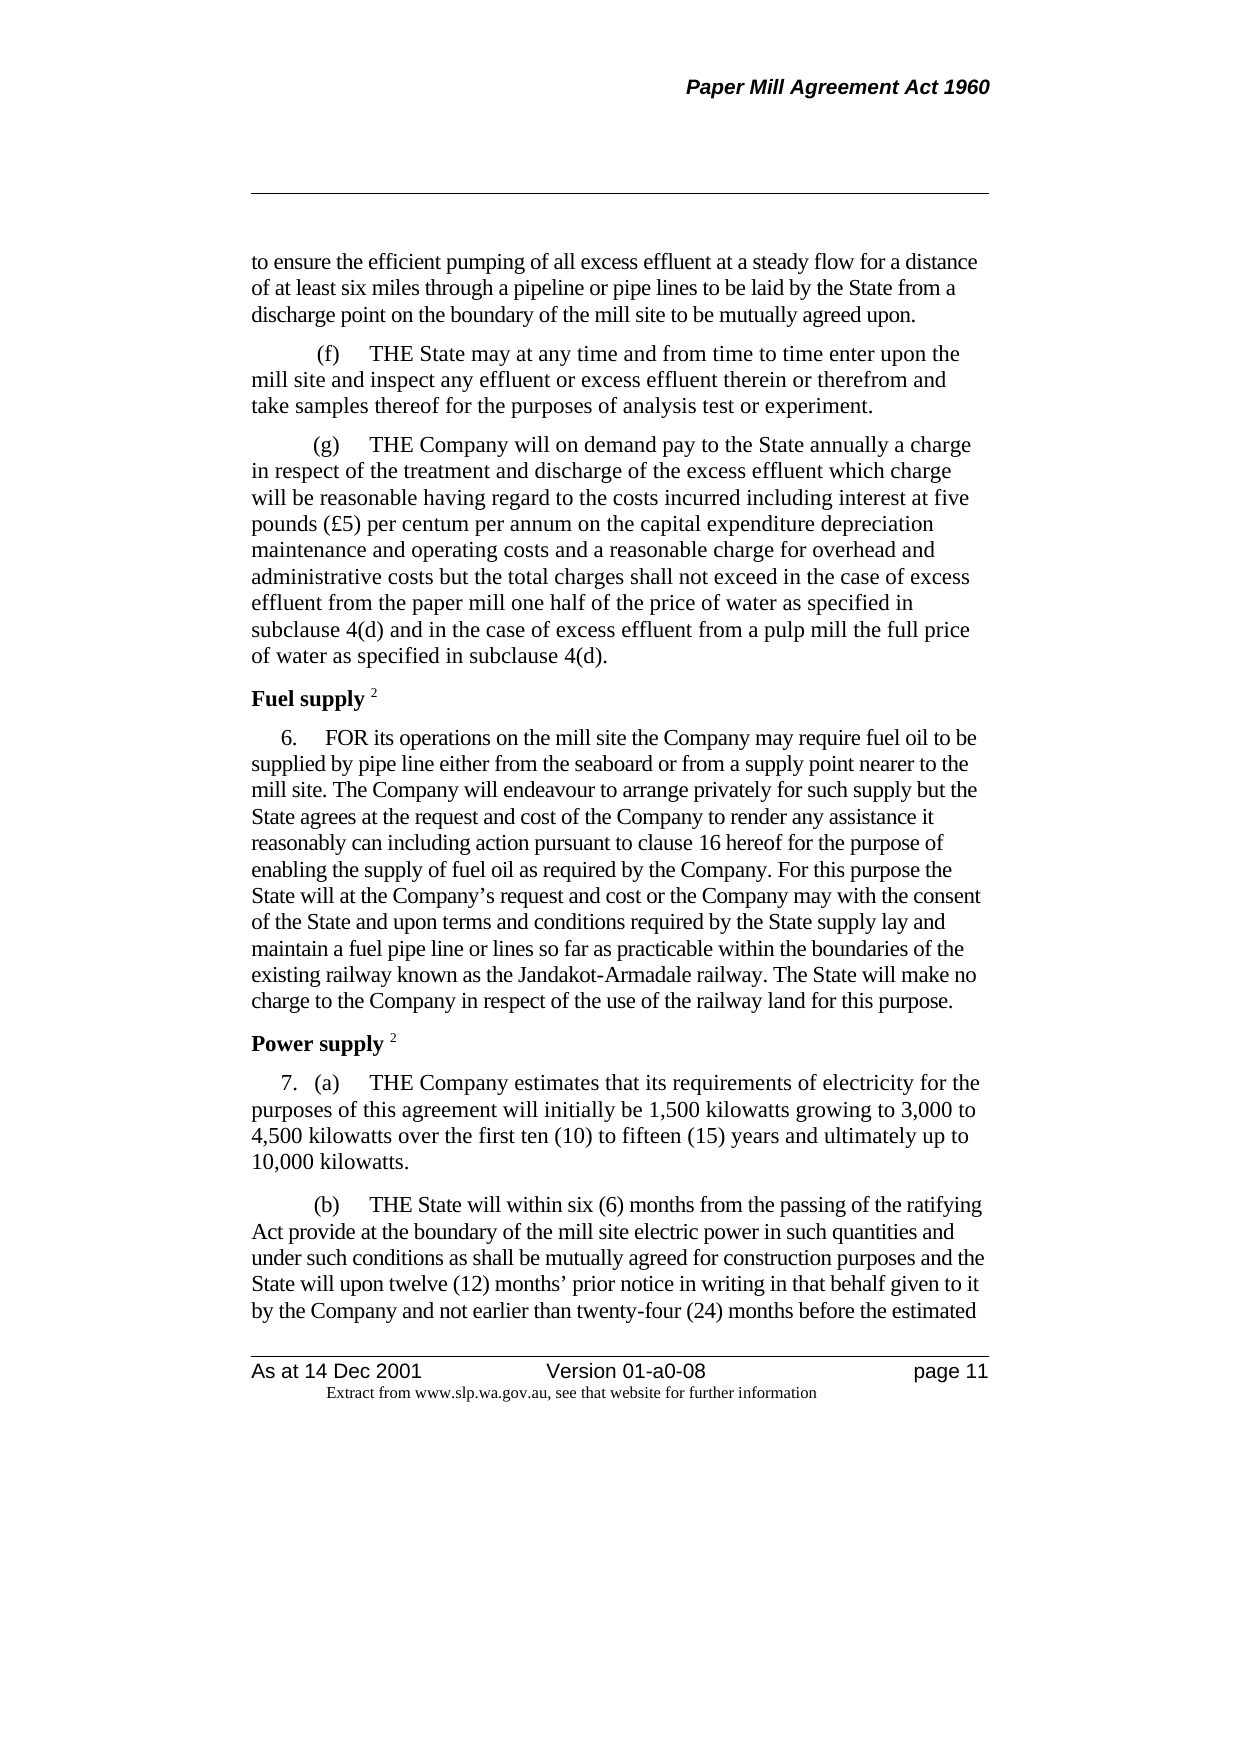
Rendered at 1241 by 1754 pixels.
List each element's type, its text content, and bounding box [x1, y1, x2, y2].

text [251, 1191, 989, 1323]
text (g) THE Company will on demand pay to the State annually a charge in respect of the treatment and discharge of the excess effluent which charge will be reasonable having regard to the costs incurred including interest at five pounds (£5) per centum per annum on the capital expenditure depreciation maintenance and operating costs and a reasonable charge for overhead and administrative costs but the total charges shall not exceed in the case of excess effluent from the paper mill one half of the price of water as specified in subclause 4(d) and in the case of excess effluent from a pulp mill the full price of water as specified in subclause 4(d). [251, 431, 989, 668]
text 7. (a) THE Company estimates that its requirements of electricity for the purposes of this agreement will initially be 1,500 kilowatts growing to 3,000 to 4,500 kilowatts over the first ten (10) to fifteen (15) years and ultimately up to 10,000 kilowatts. [251, 1069, 989, 1175]
text Fuel supply 2 [251, 685, 989, 711]
text Power supply 2 [251, 1030, 989, 1057]
text 6. FOR its operations on the mill site the Company may require fuel oil to be supplied by pipe line either from the seaboard or from a supply point nearer to the mill site. The Company will endeavour to arrange privately for such supply but the State agrees at the request and cost of the Company to render any assistance it reasonably can including action pursuant to clause 16 hereof for the purpose of enabling the supply of fuel oil as required by the Company. For this purpose the State will at the Company’s request and cost or the Company may with the consent of the State and upon terms and conditions required by the State supply lay and maintain a fuel pipe line or lines so far as practicable within the boundaries of the existing railway known as the Jandakot-Armadale railway. The State will make no charge to the Company in respect of the use of the railway land for this purpose. [251, 724, 989, 1014]
text (f) THE State may at any time and from time to time enter upon the mill site and inspect any effluent or excess effluent therein or therefrom and take samples thereof for the purposes of analysis test or experiment. [251, 339, 989, 419]
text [251, 248, 989, 327]
